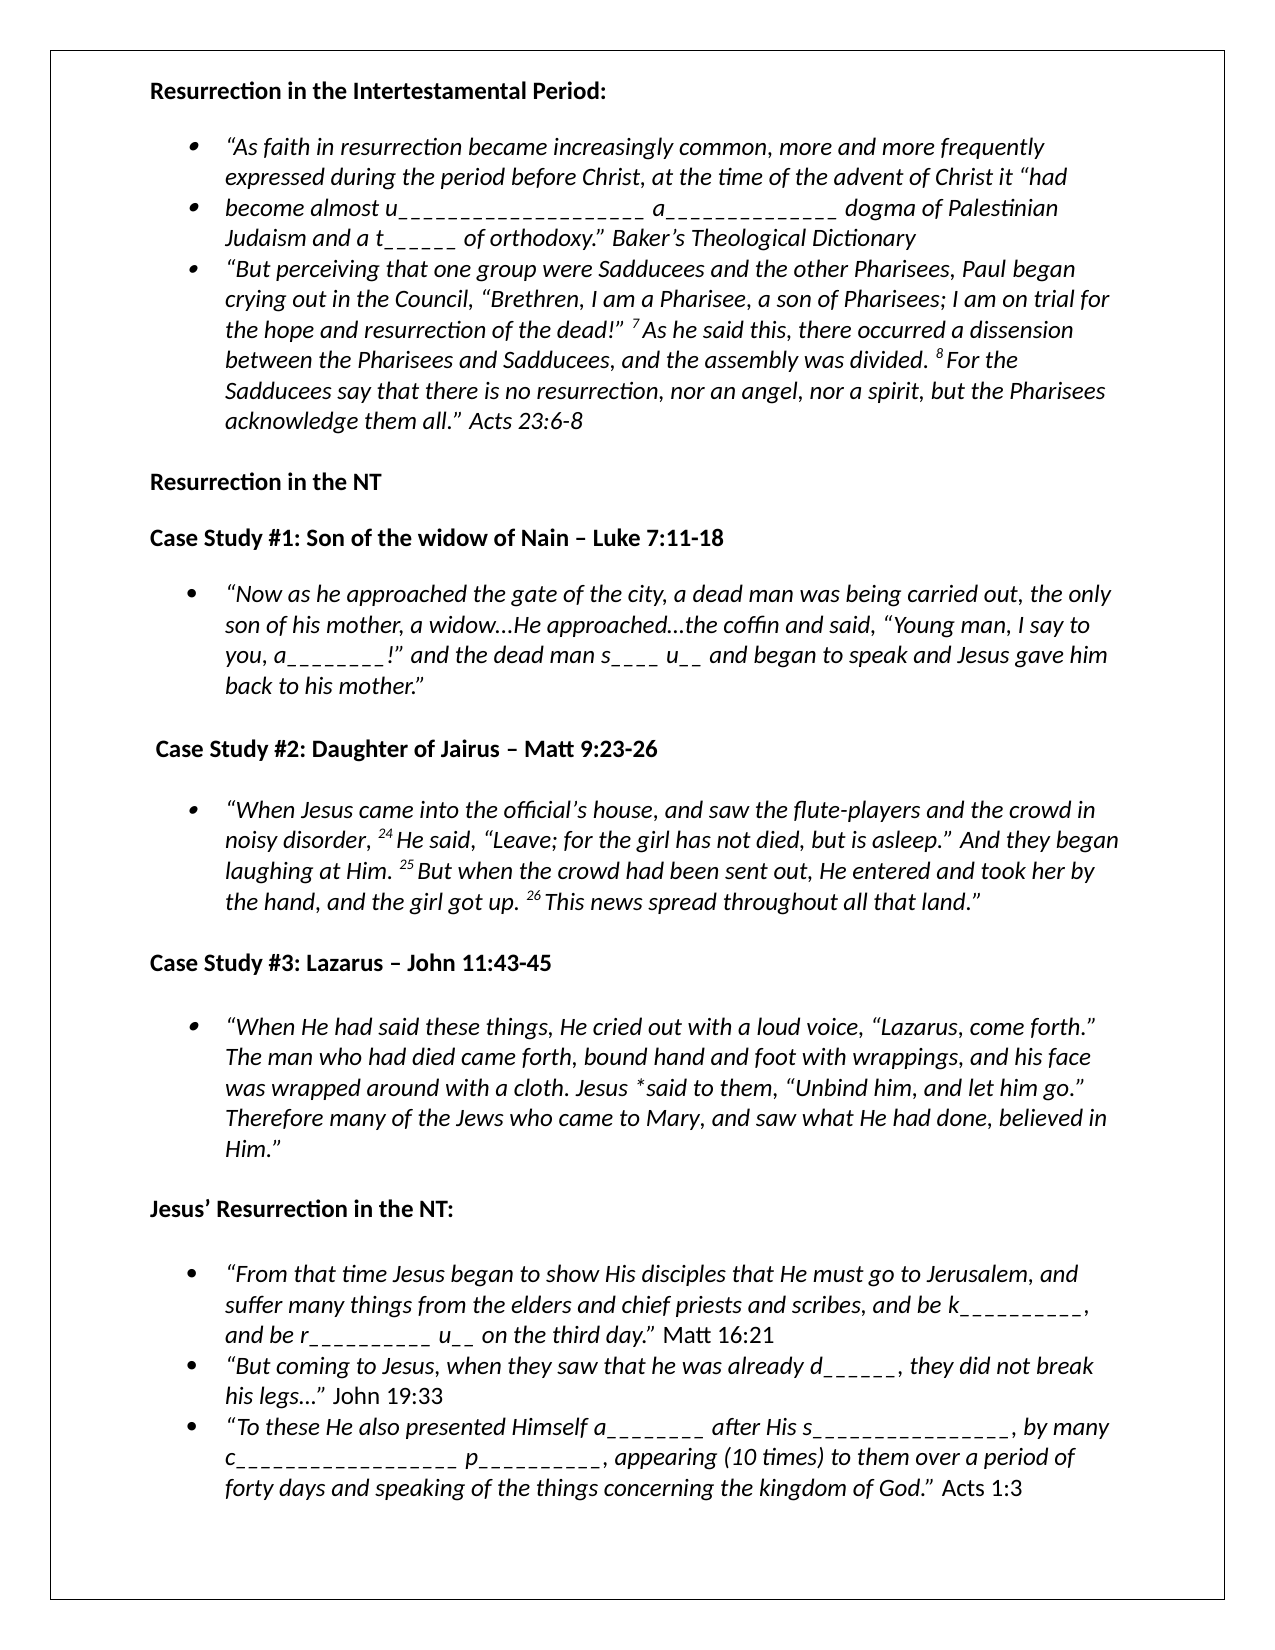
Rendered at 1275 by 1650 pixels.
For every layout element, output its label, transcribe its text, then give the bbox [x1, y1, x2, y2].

text Case Study #2: Daughter of Jairus – Matt 9:23-26 [150, 733, 1125, 764]
list “When He had said these things, He cried out with a loud voice, “Lazarus, come forth.” The man who had died came forth, bound hand and foot with wrappings, and his face was wrapped around with a cloth. Jesus *said to them, “Unbind him, and let him go.” Therefore many of the Jews who came to Mary, and saw what He had done, believed in Him.” [187, 1011, 1125, 1163]
text Case Study #1: Son of the widow of Nain – Luke 7:11-18 [150, 522, 1125, 553]
list “Now as he approached the gate of the city, a dead man was being carried out, the only son of his mother, a widow...He approached…the coffin and said, “Young man, I say to you, a________!” and the dead man s____ u__ and began to speak and Jesus gave him back to his mother.” [187, 578, 1125, 700]
list “As faith in resurrection became increasingly common, more and more frequently expressed during the period before Christ, at the time of the advent of Christ it “had [187, 131, 1125, 192]
list “But perceiving that one group were Sadducees and the other Pharisees, Paul began crying out in the Council, “Brethren, I am a Pharisee, a son of Pharisees; I am on trial for the hope and resurrection of the dead!” 7 As he said this, there occurred a dissension between the Pharisees and Sadducees, and the assembly was divided. 8 For the Sadducees say that there is no resurrection, nor an angel, nor a spirit, but the Pharisees acknowledge them all.” Acts 23:6-8 [187, 253, 1125, 436]
list “From that time Jesus began to show His disciples that He must go to Jerusalem, and suffer many things from the elders and chief priests and scribes, and be k__________, and be r__________ u__ on the third day.” Matt 16:21 [187, 1258, 1125, 1350]
list “To these He also presented Himself a________ after His s________________, by many c__________________ p__________, appearing (10 times) to them over a period of forty days and speaking of the things concerning the kingdom of God.” Acts 1:3 [187, 1411, 1125, 1502]
text Resurrection in the NT [150, 467, 1125, 497]
text Resurrection in the Intertestamental Period: [150, 75, 1125, 106]
text Case Study #3: Lazarus – John 11:43-45 [150, 947, 1125, 977]
text Jesus’ Resurrection in the NT: [150, 1193, 1125, 1223]
list “But coming to Jesus, when they saw that he was already d______, they did not break his legs…” John 19:33 [187, 1350, 1125, 1411]
list “When Jesus came into the official’s house, and saw the flute-players and the crowd in noisy disorder, 24 He said, “Leave; for the girl has not died, but is asleep.” And they began laughing at Him. 25 But when the crowd had been sent out, He entered and took her by the hand, and the girl got up. 26 This news spread throughout all that land.” [187, 794, 1125, 916]
list become almost u____________________ a______________ dogma of Palestinian Judaism and a t______ of orthodoxy.” Baker’s Theological Dictionary [187, 192, 1125, 253]
